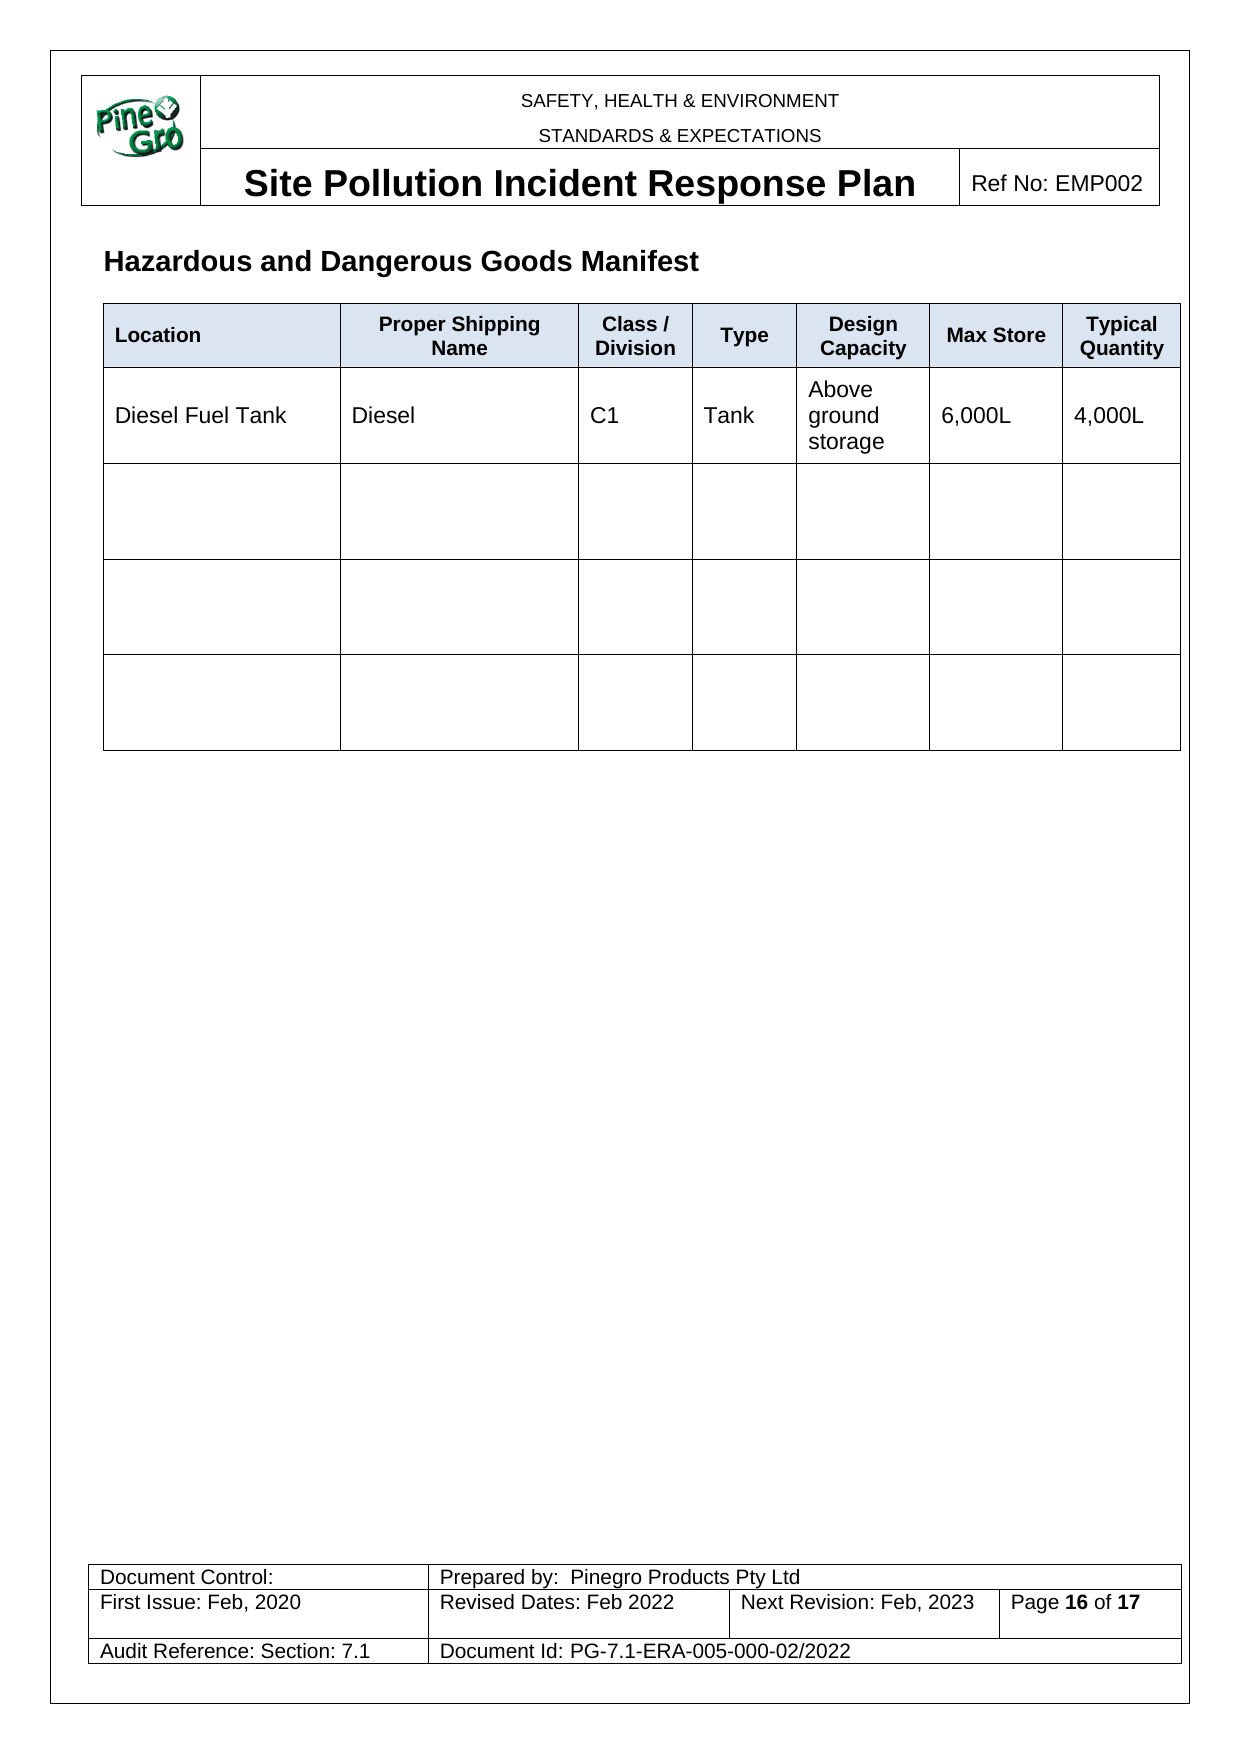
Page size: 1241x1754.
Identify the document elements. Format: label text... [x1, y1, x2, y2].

table_header Type [693, 304, 796, 367]
table_header Location [104, 304, 340, 367]
table_cell [693, 464, 796, 558]
table_cell [797, 655, 929, 750]
picture [91, 89, 185, 163]
table_cell Tank [693, 368, 796, 463]
table_cell [341, 655, 578, 750]
table_header Design Capacity [797, 304, 929, 367]
table_cell [1063, 560, 1180, 654]
table_cell [579, 560, 692, 654]
table_cell [104, 560, 340, 654]
table_cell 6,000L [930, 368, 1062, 463]
table_cell [930, 655, 1062, 750]
table_cell [797, 560, 929, 654]
table_header Proper Shipping Name [341, 304, 578, 367]
table_cell [930, 560, 1062, 654]
table_header Typical Quantity [1063, 304, 1180, 367]
table_cell Diesel [341, 368, 578, 463]
table_cell [341, 464, 578, 558]
table_cell [693, 560, 796, 654]
table_cell Above ground storage [797, 368, 929, 463]
table_cell C1 [579, 368, 692, 463]
table_cell [693, 655, 796, 750]
subtitle Hazardous and Dangerous Goods Manifest [103, 244, 1152, 278]
table_cell [104, 655, 340, 750]
table_cell [1063, 464, 1180, 558]
table_cell Diesel Fuel Tank [104, 368, 340, 463]
table_cell [1063, 655, 1180, 750]
table_cell [930, 464, 1062, 558]
table_cell 4,000L [1063, 368, 1180, 463]
table_cell [797, 464, 929, 558]
table_cell [104, 464, 340, 558]
table_header Max Store [930, 304, 1062, 367]
table_cell [341, 560, 578, 654]
table_cell [579, 655, 692, 750]
table_header Class / Division [579, 304, 692, 367]
table_cell [579, 464, 692, 558]
